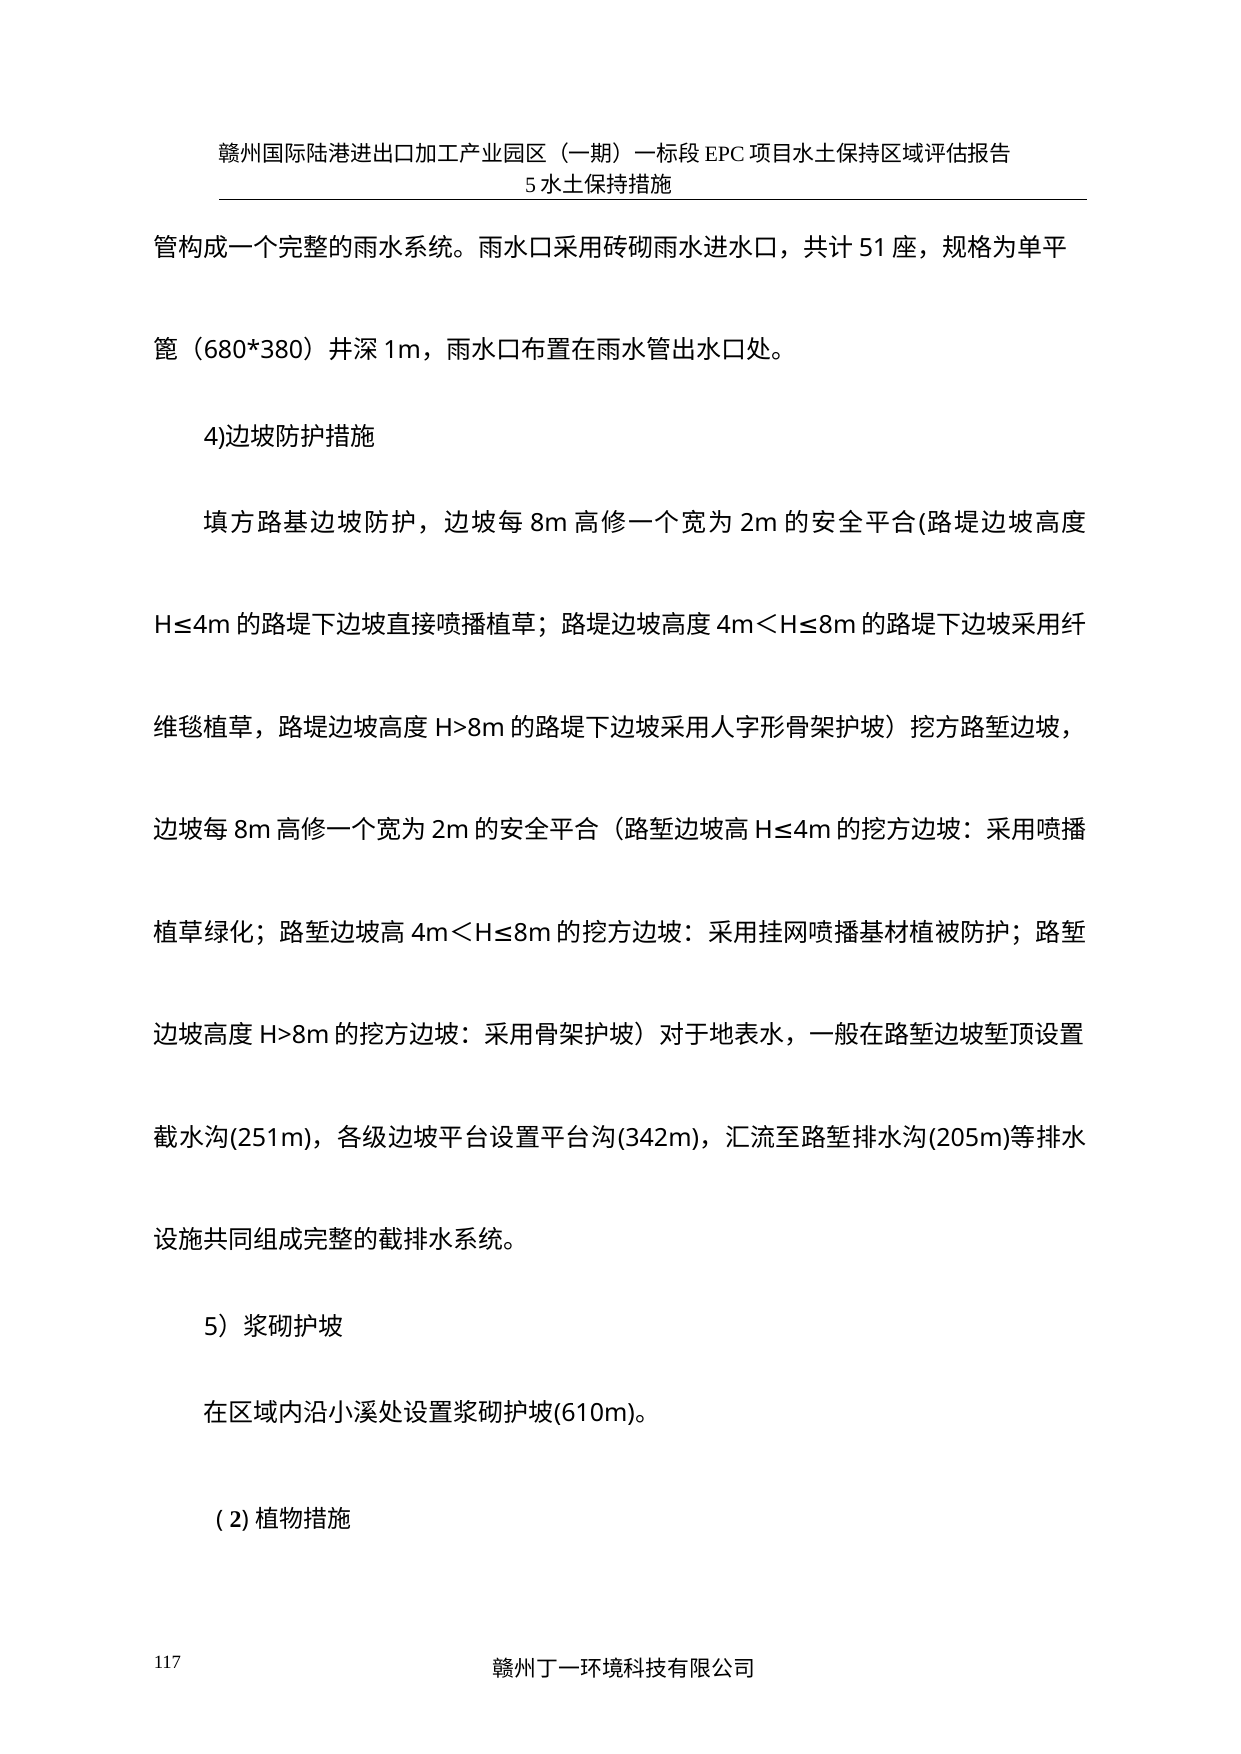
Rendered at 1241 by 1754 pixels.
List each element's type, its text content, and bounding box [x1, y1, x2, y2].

text ( 2) 植物措施 [216, 1482, 1087, 1551]
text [153, 211, 1087, 382]
text 5）浆砌护坡 [153, 1290, 1087, 1359]
text 在区域内沿小溪处设置浆砌护坡(610m)。 [153, 1377, 1087, 1445]
text 4)边坡防护措施 [153, 400, 1087, 468]
text 填方路基边坡防护，边坡每8m高修一个宽为2m的安全平合(路堤边坡高度H≤4m的路堤下边坡直接喷播植草；路堤边坡高度4m＜H≤8m的路堤下边坡采用纤维毯植草，路堤边坡高度H>8m的路堤下边坡采用人字形骨架护坡）挖方路堑边坡，边坡每8m高修一个宽为2m的安全平合（路堑边坡高H≤4m的挖方边坡：采用喷播植草绿化；路堑边坡高4m＜H≤8m的挖方边坡：采用挂网喷播基材植被防护；路堑边坡高度H>8m的挖方边坡：采用骨架护坡）对于地表水，一般在路堑边坡堑顶设置截水沟(251m)，各级边坡平台设置平台沟(342m)，汇流至路堑排水沟(205m)等排水设施共同组成完整的截排水系统。 [153, 486, 1087, 1272]
